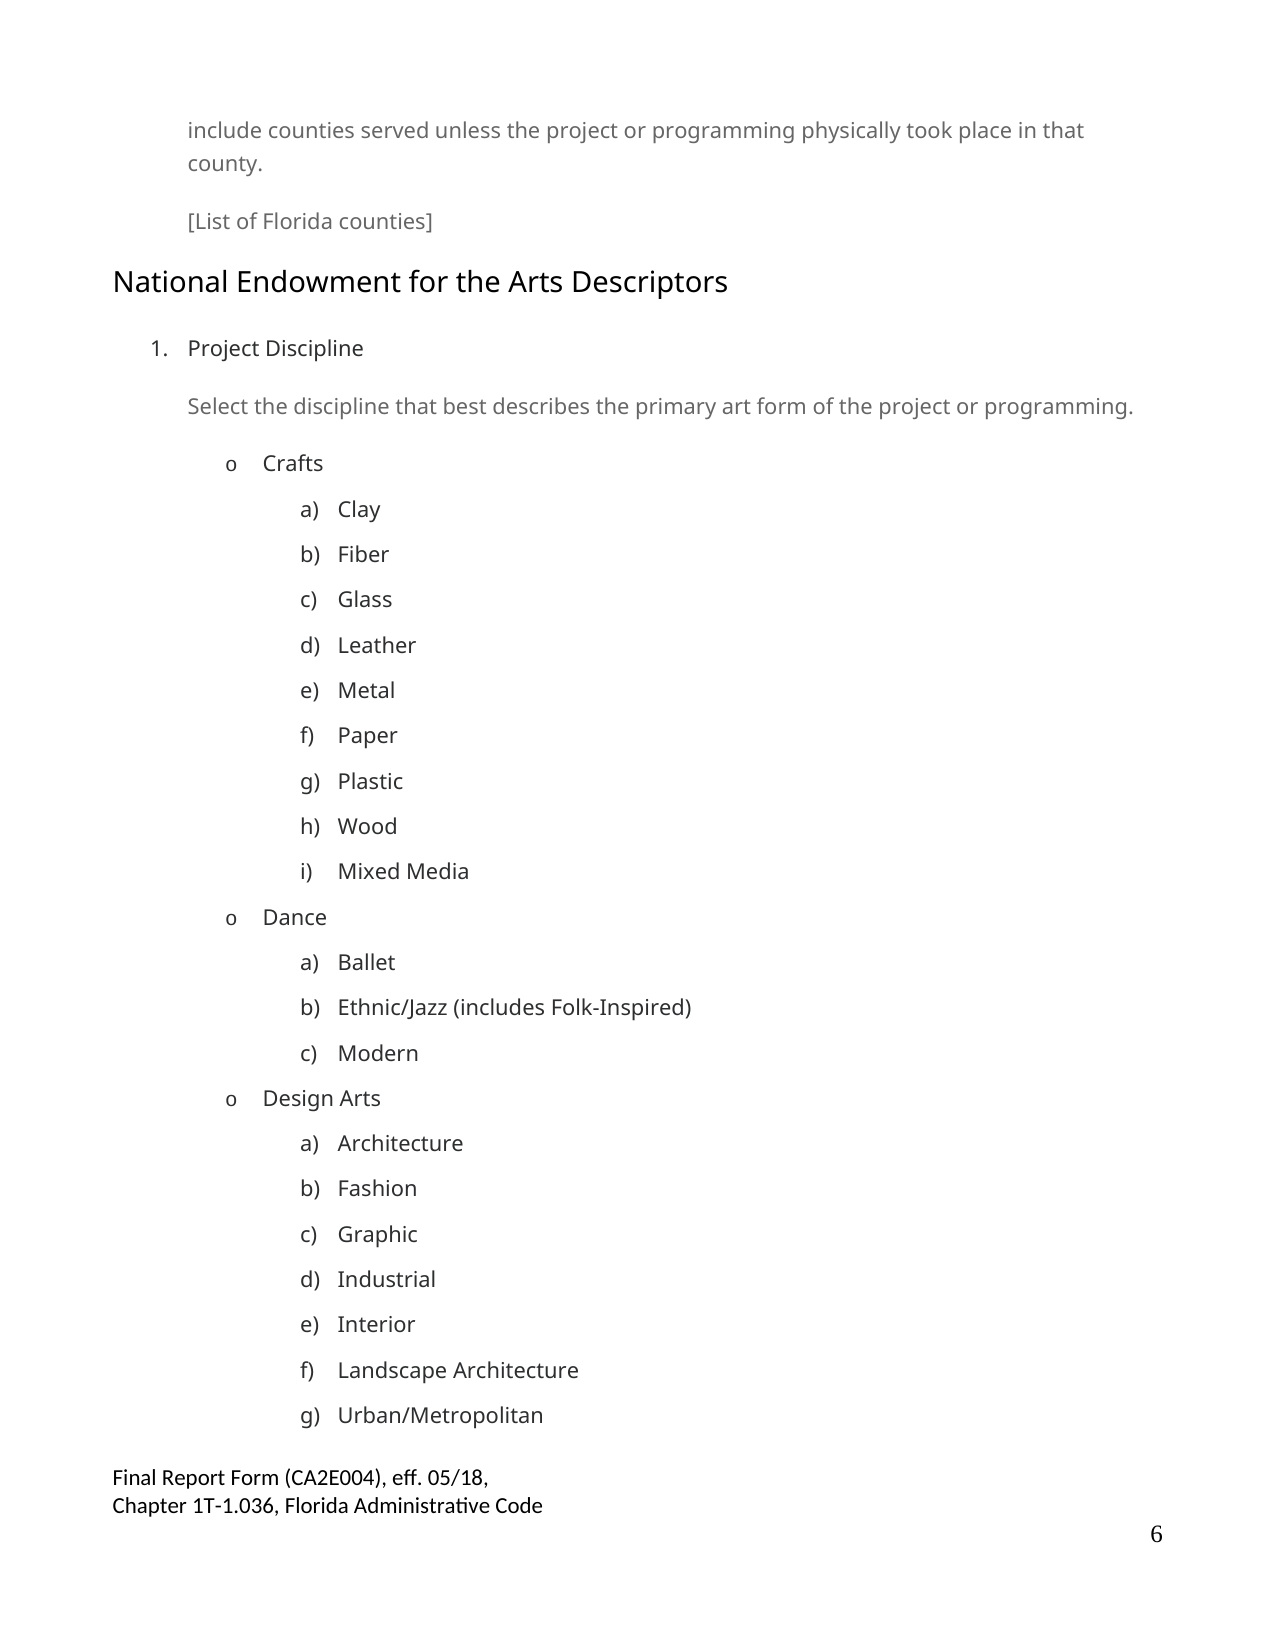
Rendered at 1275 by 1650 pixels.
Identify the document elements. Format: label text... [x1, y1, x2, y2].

list Glass [300, 581, 1162, 614]
list Ballet [300, 944, 1162, 977]
text [List of Florida counties] [187, 203, 1162, 236]
list Clay [300, 491, 1162, 523]
list Design Arts [225, 1080, 1162, 1113]
subtitle National Endowment for the Arts Descriptors [112, 261, 1162, 301]
list Landscape Architecture [300, 1352, 1162, 1384]
text Select the discipline that best describes the primary art form of the project or programming. [187, 388, 1162, 420]
list Mixed Media [300, 853, 1162, 886]
list Crafts [225, 445, 1162, 478]
list Interior [300, 1306, 1162, 1339]
list Metal [300, 672, 1162, 705]
list Fiber [300, 536, 1162, 569]
list Wood [300, 808, 1162, 841]
list Dance [225, 898, 1162, 931]
list Ethnic/Jazz (includes Folk-Inspired) [300, 989, 1162, 1022]
list Urban/Metropolitan [300, 1397, 1162, 1430]
list Graphic [300, 1216, 1162, 1248]
list Architecture [300, 1125, 1162, 1158]
list Fashion [300, 1170, 1162, 1203]
list Leather [300, 627, 1162, 659]
list Industrial [300, 1261, 1162, 1294]
list Plastic [300, 763, 1162, 795]
list Modern [300, 1034, 1162, 1067]
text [187, 112, 1162, 178]
list Project Discipline [150, 330, 1162, 363]
list Paper [300, 717, 1162, 750]
